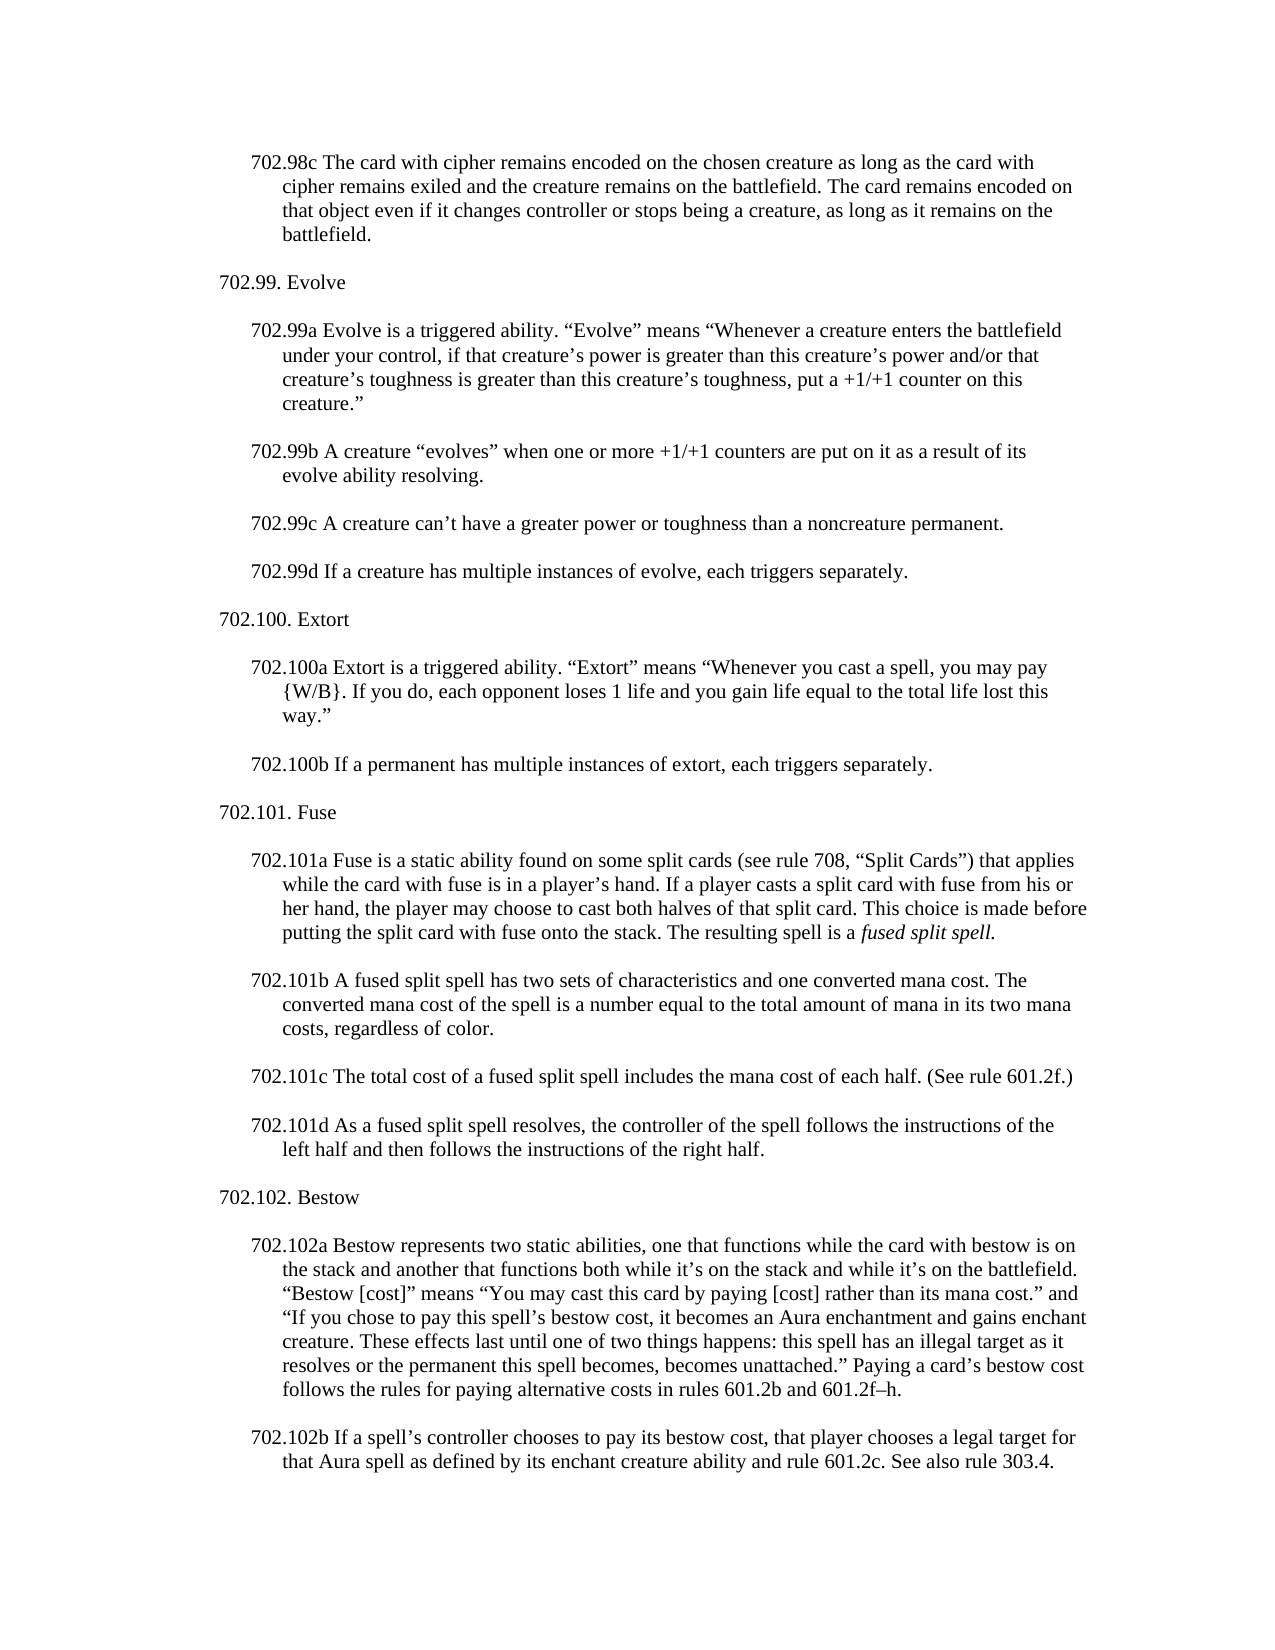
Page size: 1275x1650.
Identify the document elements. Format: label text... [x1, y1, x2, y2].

text 702.100b If a permanent has multiple instances of extort, each triggers separately. [251, 752, 1087, 776]
text 702.102. Bestow [219, 1185, 1087, 1209]
text 702.102b If a spell’s controller chooses to pay its bestow cost, that player chooses a legal target for that Aura spell as defined by its enchant creature ability and rule 601.2c. See also rule 303.4. [251, 1425, 1087, 1473]
text 702.101c The total cost of a fused split spell includes the mana cost of each half. (See rule 601.2f.) [251, 1064, 1087, 1088]
text 702.100a Extort is a triggered ability. “Extort” means “Whenever you cast a spell, you may pay {W/B}. If you do, each opponent loses 1 life and you gain life equal to the total life lost this way.” [251, 655, 1087, 727]
text 702.99a Evolve is a triggered ability. “Evolve” means “Whenever a creature enters the battlefield under your control, if that creature’s power is greater than this creature’s power and/or that creature’s toughness is greater than this creature’s toughness, put a +1/+1 counter on this creature.” [251, 318, 1087, 415]
text 702.102a Bestow represents two static abilities, one that functions while the card with bestow is on the stack and another that functions both while it’s on the stack and while it’s on the battlefield. “Bestow [cost]” means “You may cast this card by paying [cost] rather than its mana cost.” and “If you chose to pay this spell’s bestow cost, it becomes an Aura enchantment and gains enchant creature. These effects last until one of two things happens: this spell has an illegal target as it resolves or the permanent this spell becomes, becomes unattached.” Paying a card’s bestow cost follows the rules for paying alternative costs in rules 601.2b and 601.2f–h. [251, 1233, 1087, 1401]
text 702.101d As a fused split spell resolves, the controller of the spell follows the instructions of the left half and then follows the instructions of the right half. [251, 1112, 1087, 1161]
text 702.100. Extort [219, 607, 1087, 631]
text 702.99d If a creature has multiple instances of evolve, each triggers separately. [251, 559, 1087, 583]
text 702.101. Fuse [219, 800, 1087, 824]
text 702.99c A creature can’t have a greater power or toughness than a noncreature permanent. [251, 511, 1087, 535]
text 702.98c The card with cipher remains encoded on the chosen creature as long as the card with cipher remains exiled and the creature remains on the battlefield. The card remains encoded on that object even if it changes controller or stops being a creature, as long as it remains on the battlefield. [251, 150, 1087, 246]
text 702.99b A creature “evolves” when one or more +1/+1 counters are put on it as a result of its evolve ability resolving. [251, 439, 1087, 487]
text 702.101b A fused split spell has two sets of characteristics and one converted mana cost. The converted mana cost of the spell is a number equal to the total amount of mana in its two mana costs, regardless of color. [251, 968, 1087, 1040]
text 702.99. Evolve [219, 270, 1087, 294]
text 702.101a Fuse is a static ability found on some split cards (see rule 708, “Split Cards”) that applies while the card with fuse is in a player’s hand. If a player casts a split card with fuse from his or her hand, the player may choose to cast both halves of that split card. This choice is made before putting the split card with fuse onto the stack. The resulting spell is a fused split spell. [251, 848, 1087, 944]
